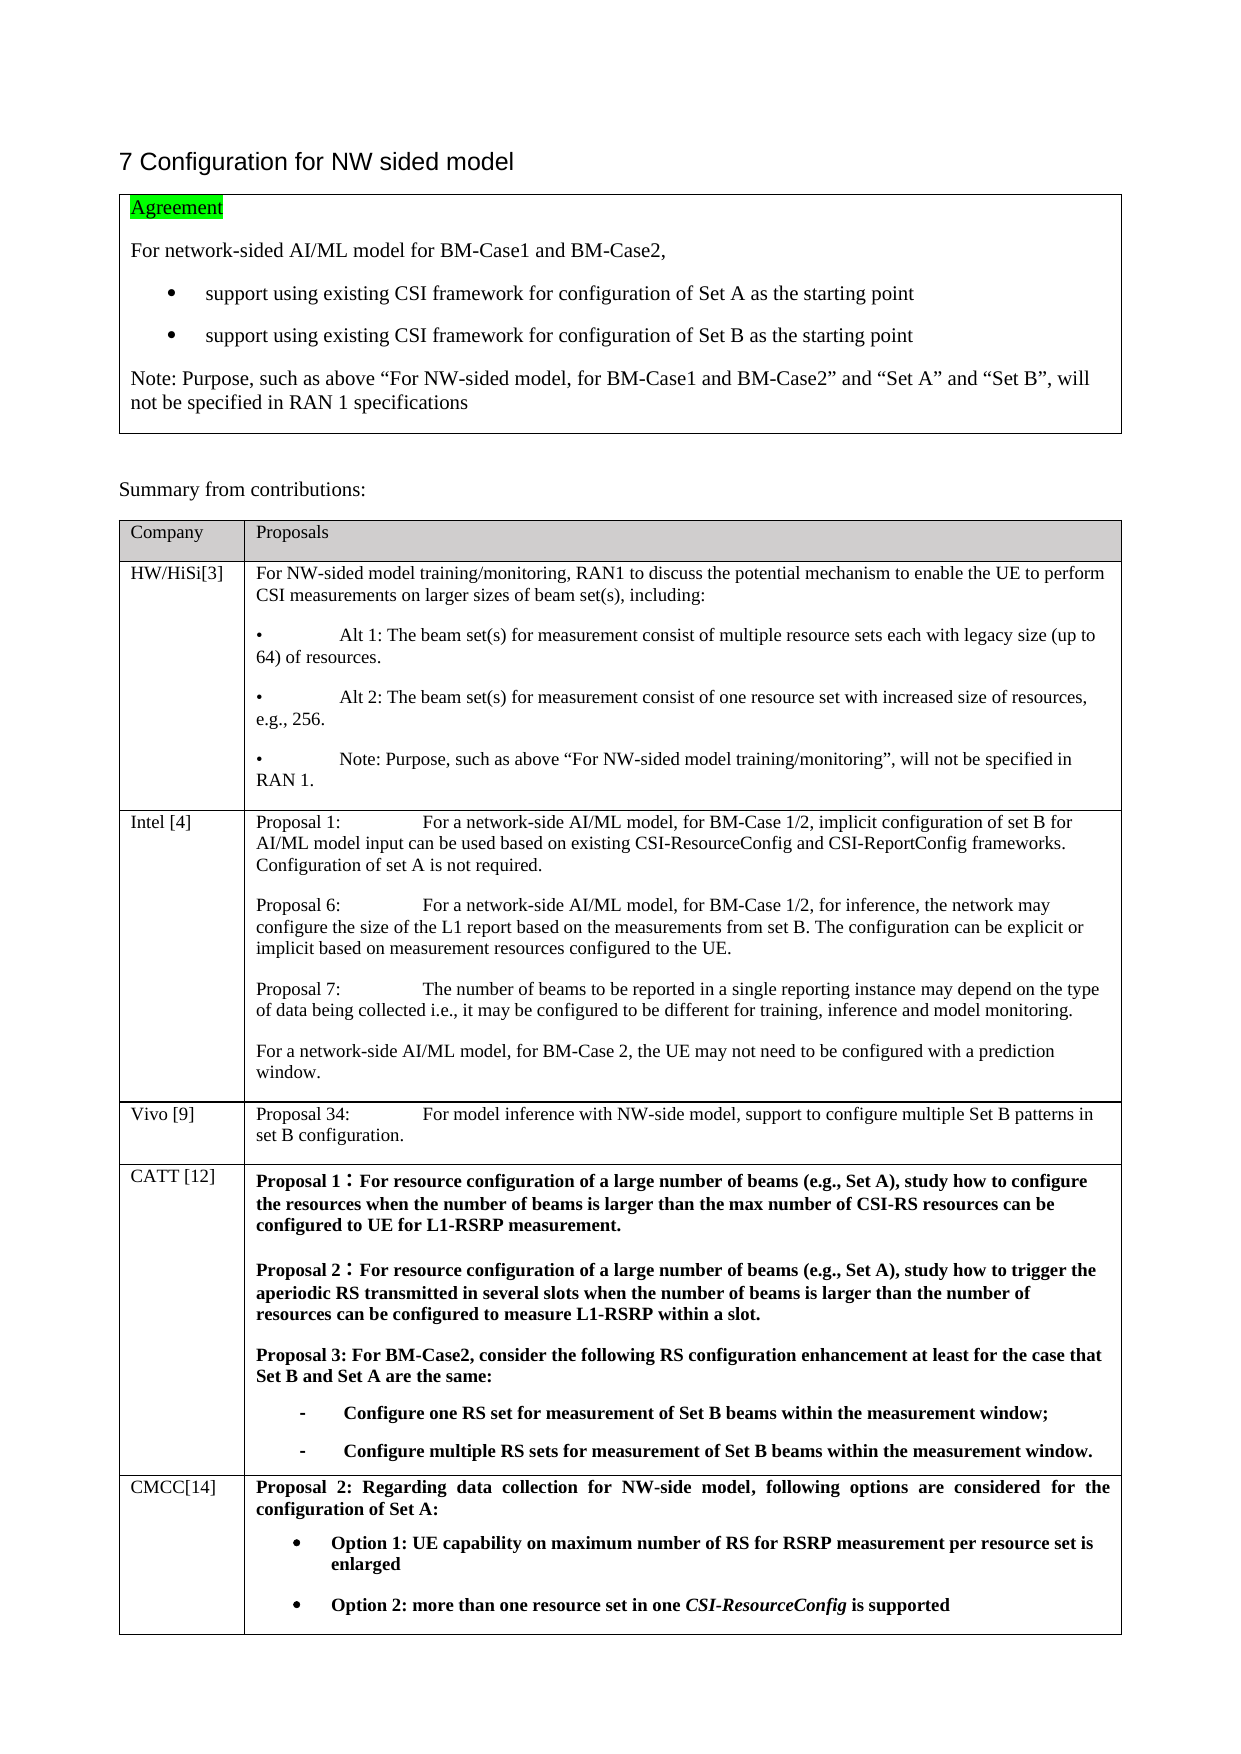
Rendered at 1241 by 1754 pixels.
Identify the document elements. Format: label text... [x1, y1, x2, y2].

table_cell Proposal 1: For a network-side AI/ML model, for BM-Case 1/2, implicit configuration of set B for AI/ML model input can be used based on existing CSI-ResourceConfig and CSI-ReportConfig frameworks. Configuration of set A is not required. Proposal 6: For a network-side AI/ML model, for BM-Case 1/2, for inference, the network may configure the size of the L1 report based on the measurements from set B. The configuration can be explicit or implicit based on measurement resources configured to the UE. Proposal 7: The number of beams to be reported in a single reporting instance may depend on the type of data being collected i.e., it may be configured to be different for training, inference and model monitoring. For a network-side AI/ML model, for BM-Case 2, the UE may not need to be configured with a prediction window. [245, 811, 1121, 1101]
table_header Proposals [245, 521, 1121, 561]
table_cell CATT [12] [120, 1165, 244, 1475]
table_cell CMCC[14] [120, 1476, 244, 1634]
table_header Company [120, 521, 244, 561]
table_cell Proposal 34: For model inference with NW-side model, support to configure multiple Set B patterns in set B configuration. [245, 1103, 1121, 1164]
subtitle 7 Configuration for NW sided model [118, 147, 1122, 176]
text Summary from contributions: [118, 477, 1122, 501]
table_header Agreement For network-sided AI/ML model for BM-Case1 and BM-Case2, support using existing CSI framework for configuration of Set A as the starting point support using existing CSI framework for configuration of Set B as the starting point Note: Purpose, such as above “For NW-sided model, for BM-Case1 and BM-Case2” and “Set A” and “Set B”, will not be specified in RAN 1 specifications [120, 195, 1121, 433]
table_cell Proposal 1：For resource configuration of a large number of beams (e.g., Set A), study how to configure the resources when the number of beams is larger than the max number of CSI-RS resources can be configured to UE for L1-RSRP measurement. Proposal 2：For resource configuration of a large number of beams (e.g., Set A), study how to trigger the aperiodic RS transmitted in several slots when the number of beams is larger than the number of resources can be configured to measure L1-RSRP within a slot. Proposal 3: For BM-Case2, consider the following RS configuration enhancement at least for the case that Set B and Set A are the same: Configure one RS set for measurement of Set B beams within the measurement window; Configure multiple RS sets for measurement of Set B beams within the measurement window. [245, 1165, 1121, 1475]
table_cell Vivo [9] [120, 1103, 244, 1164]
table_cell For NW-sided model training/monitoring, RAN1 to discuss the potential mechanism to enable the UE to perform CSI measurements on larger sizes of beam set(s), including: • Alt 1: The beam set(s) for measurement consist of multiple resource sets each with legacy size (up to 64) of resources. • Alt 2: The beam set(s) for measurement consist of one resource set with increased size of resources, e.g., 256. • Note: Purpose, such as above “For NW-sided model training/monitoring”, will not be specified in RAN 1. [245, 562, 1121, 810]
table_cell Intel [4] [120, 811, 244, 1101]
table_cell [245, 1476, 1121, 1634]
table_cell HW/HiSi[3] [120, 562, 244, 810]
